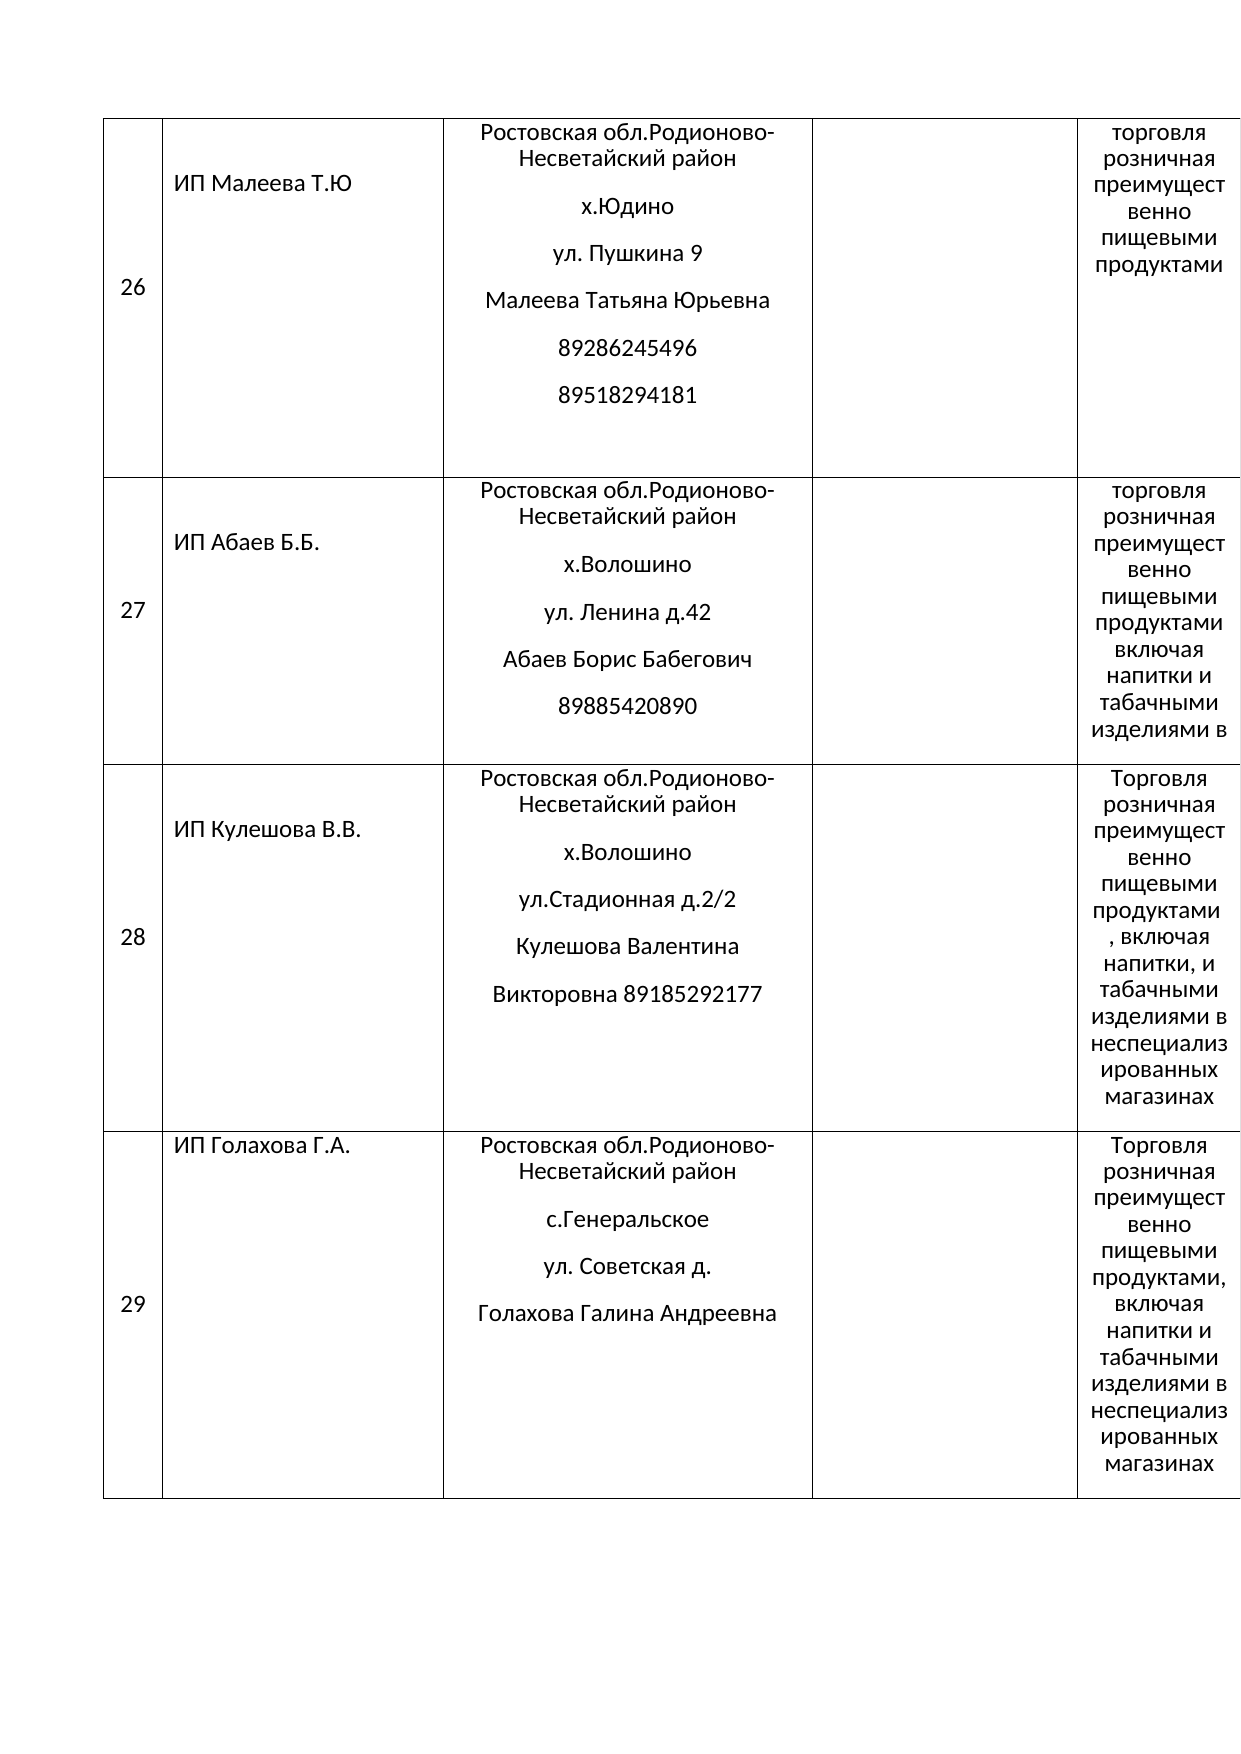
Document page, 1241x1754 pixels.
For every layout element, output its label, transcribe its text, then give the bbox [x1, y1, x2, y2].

table_cell [813, 478, 1077, 764]
table_cell 27 [104, 478, 162, 764]
table_cell Торговля розничная преимущественно пищевыми продуктами, включая напитки и табачными изделиями в неспециализированных магазинах [1078, 1132, 1240, 1498]
table_cell Ростовская обл.Родионово-Несветайский район х.Юдино ул. Пушкина 9 Малеева Татьяна Юрьевна 89286245496 89518294181 [444, 119, 812, 477]
table_cell Ростовская обл.Родионово-Несветайский район х.Волошино ул. Ленина д.42 Абаев Борис Бабегович 89885420890 [444, 478, 812, 764]
table_cell Ростовская обл.Родионово-Несветайский район х.Волошино ул.Стадионная д.2/2 Кулешова Валентина Викторовна 89185292177 [444, 765, 812, 1131]
table_cell ИП Кулешова В.В. [163, 765, 443, 1131]
table_cell торговля розничная преимущественно пищевыми продуктами [1078, 119, 1240, 477]
table_cell [813, 119, 1077, 477]
table_cell торговля розничная преимущественно пищевыми продуктами включая напитки и табачными изделиями в [1078, 478, 1240, 764]
table_cell ИП Малеева Т.Ю [163, 119, 443, 477]
table_cell Торговля розничная преимущественно пищевыми продуктами , включая напитки, и табачными изделиями в неспециализированных магазинах [1078, 765, 1240, 1131]
table_cell ИП Голахова Г.А. [163, 1132, 443, 1498]
table_cell 26 [104, 119, 162, 477]
table_cell [813, 765, 1077, 1131]
table_cell [813, 1132, 1077, 1498]
table_cell ИП Абаев Б.Б. [163, 478, 443, 764]
table_cell Ростовская обл.Родионово-Несветайский район с.Генеральское ул. Советская д. Голахова Галина Андреевна [444, 1132, 812, 1498]
table_cell 28 [104, 765, 162, 1131]
table_cell 29 [104, 1132, 162, 1498]
